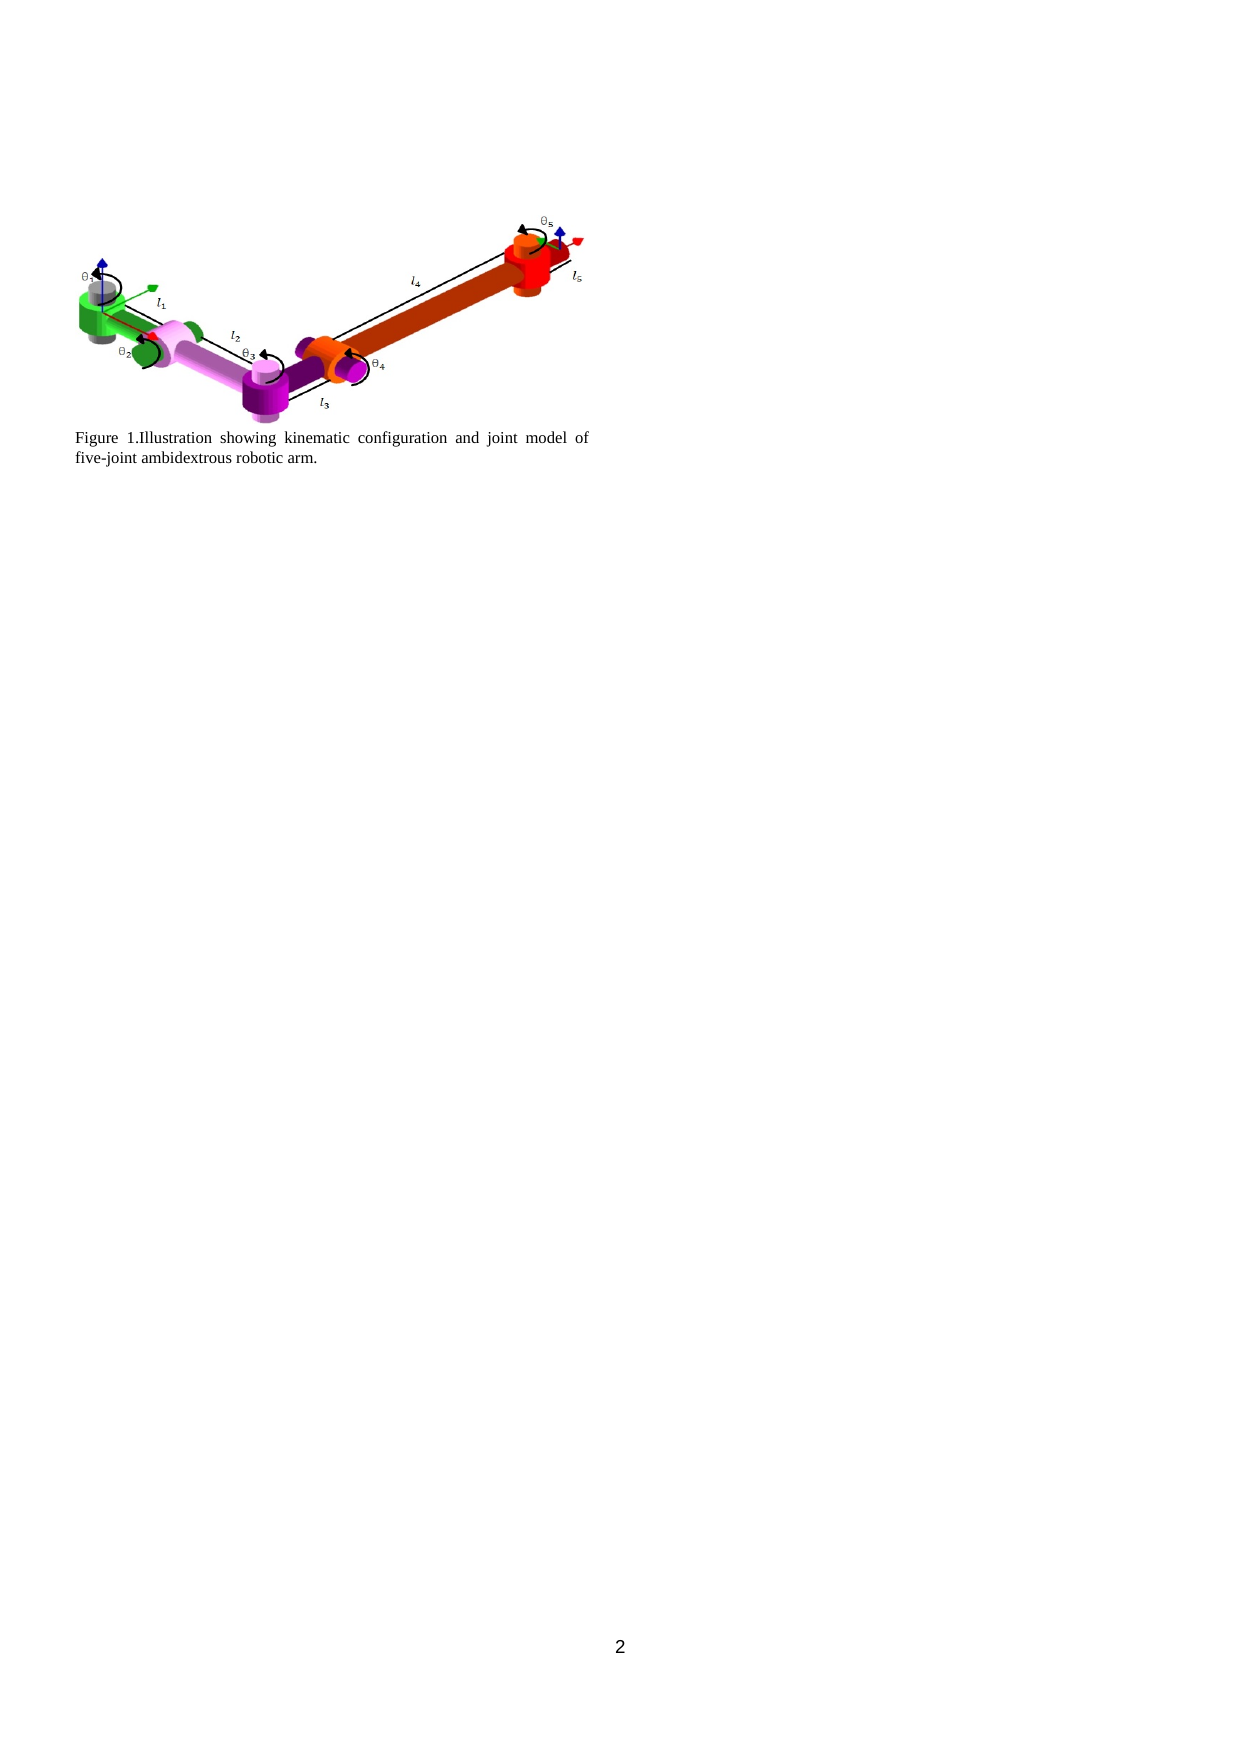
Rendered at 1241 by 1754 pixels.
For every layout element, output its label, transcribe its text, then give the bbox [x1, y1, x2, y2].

text Figure 1.Illustration showing kinematic configuration and joint model of five-joint ambidextrous robotic arm. [75, 428, 589, 467]
picture [75, 215, 586, 426]
